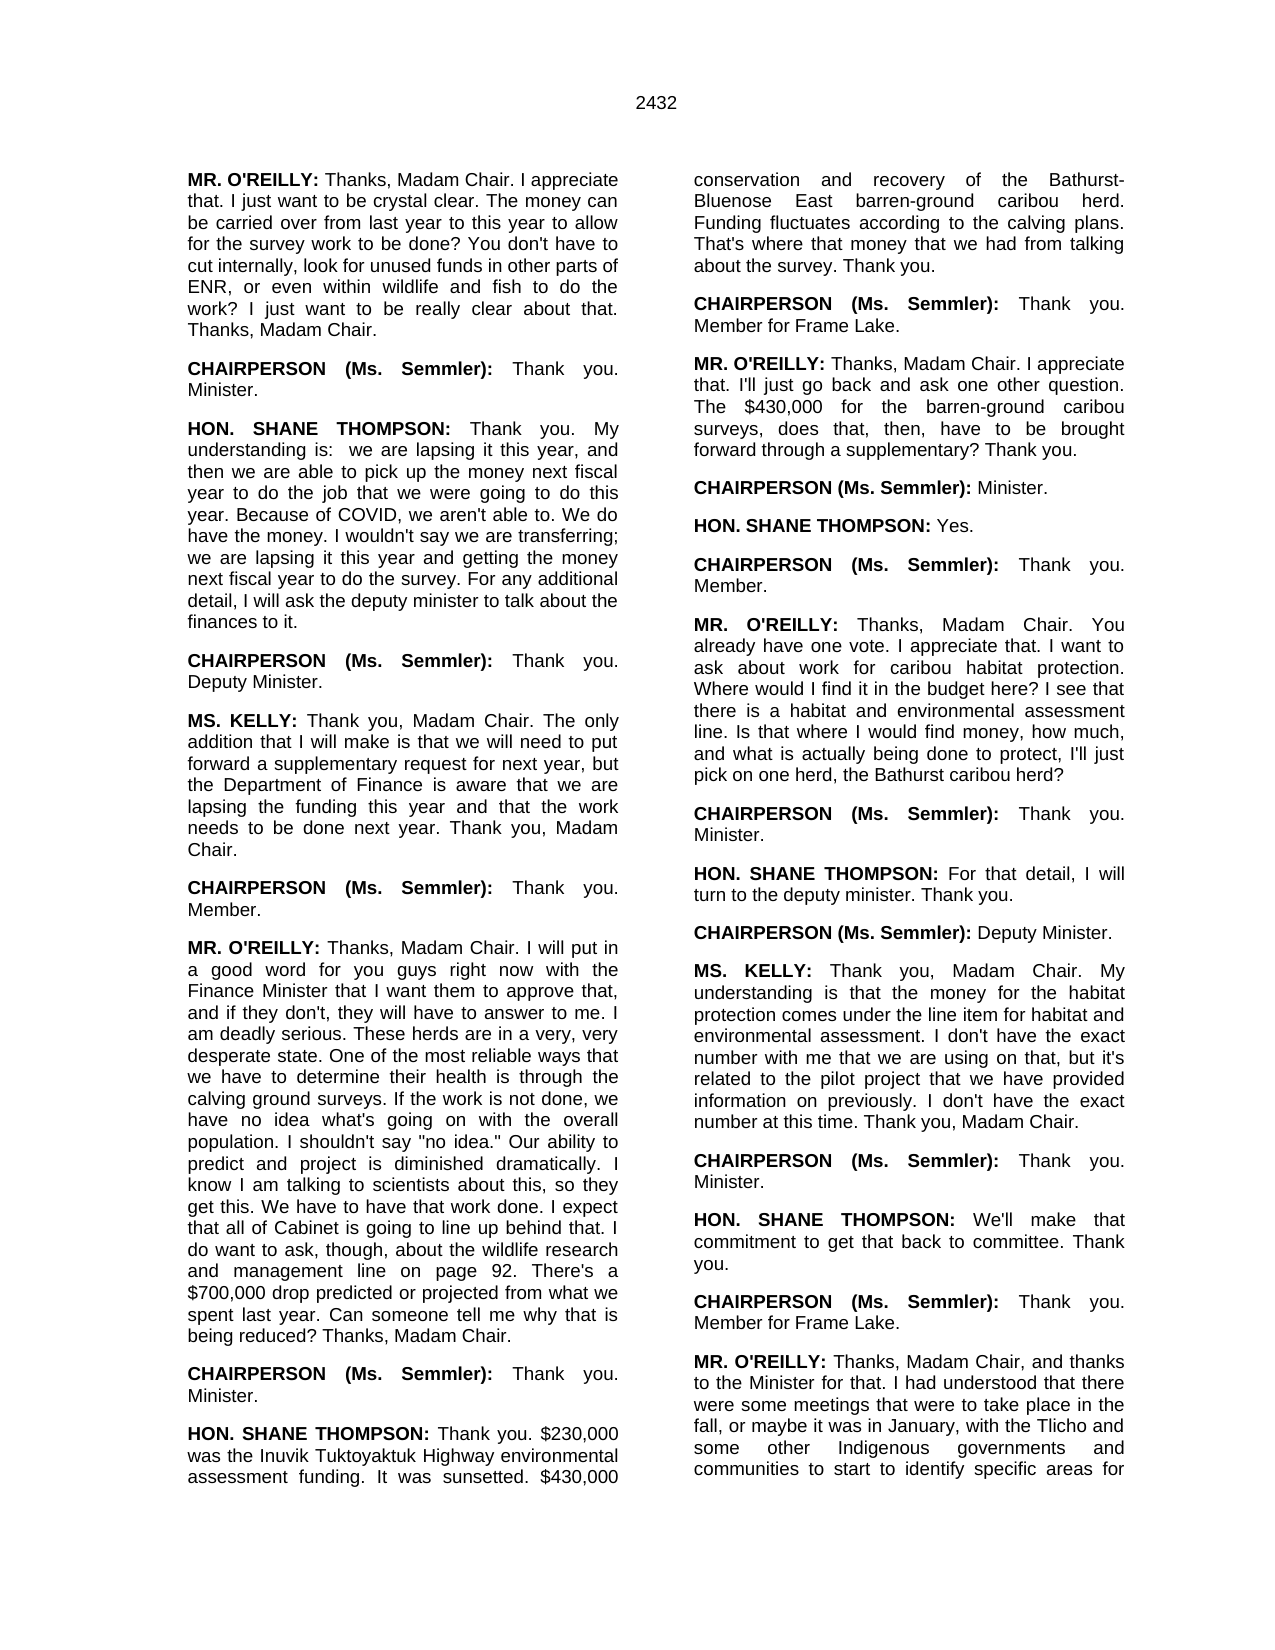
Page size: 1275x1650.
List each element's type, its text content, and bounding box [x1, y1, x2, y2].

text MR. O'REILLY: Thanks, Madam Chair. I appreciate that. I just want to be crystal clear. The money can be carried over from last year to this year to allow for the survey work to be done? You don't have to cut internally, look for unused funds in other parts of ENR, or even within wildlife and fish to do the work? I just want to be really clear about that. Thanks, Madam Chair. [187, 168, 619, 341]
text CHAIRPERSON (Ms. Semmler): Thank you. Deputy Minister. [187, 649, 619, 693]
text CHAIRPERSON (Ms. Semmler): Thank you. Member for Frame Lake. [694, 293, 1125, 336]
text MS. KELLY: Thank you, Madam Chair. My understanding is that the money for the habitat protection comes under the line item for habitat and environmental assessment. I don't have the exact number with me that we are using on that, but it's related to the pilot project that we have provided information on previously. I don't have the exact number at this time. Thank you, Madam Chair. [694, 960, 1125, 1133]
text CHAIRPERSON (Ms. Semmler): Thank you. Minister. [694, 1149, 1125, 1193]
text MR. O'REILLY: Thanks, Madam Chair. You already have one vote. I appreciate that. I want to ask about work for caribou habitat protection. Where would I find it in the budget here? I see that there is a habitat and environmental assessment line. Is that where I would find money, how much, and what is actually being done to protect, I'll just pick on one herd, the Bathurst caribou herd? [694, 613, 1125, 786]
text HON. SHANE THOMPSON: Thank you. $230,000 was the Inuvik Tuktoyaktuk Highway environmental assessment funding. It was sunsetted. $430,000 conservation and recovery of the Bathurst-Bluenose East barren-ground caribou herd. Funding fluctuates according to the calving plans. That's where that money that we had from talking about the survey. Thank you. [694, 168, 1125, 276]
text HON. SHANE THOMPSON: We'll make that commitment to get that back to committee. Thank you. [694, 1209, 1125, 1274]
text HON. SHANE THOMPSON: Yes. [694, 515, 1125, 537]
text MR. O'REILLY: Thanks, Madam Chair. I will put in a good word for you guys right now with the Finance Minister that I want them to approve that, and if they don't, they will have to answer to me. I am deadly serious. These herds are in a very, very desperate state. One of the most reliable ways that we have to determine their health is through the calving ground surveys. If the work is not done, we have no idea what's going on with the overall population. I shouldn't say "no idea." Our ability to predict and project is diminished dramatically. I know I am talking to scientists about this, so they get this. We have to have that work done. I expect that all of Cabinet is going to line up behind that. I do want to ask, though, about the wildlife research and management line on page 92. There's a $700,000 drop predicted or projected from what we spent last year. Can someone tell me why that is being reduced? Thanks, Madam Chair. [187, 937, 619, 1346]
text CHAIRPERSON (Ms. Semmler): Thank you. Minister. [187, 1363, 619, 1406]
text CHAIRPERSON (Ms. Semmler): Thank you. Member. [187, 877, 619, 920]
text MR. O'REILLY: Thanks, Madam Chair. I appreciate that. I'll just go back and ask one other question. The $430,000 for the barren-ground caribou surveys, does that, then, have to be brought forward through a supplementary? Thank you. [694, 353, 1125, 460]
text CHAIRPERSON (Ms. Semmler): Thank you. Member. [694, 553, 1125, 597]
text CHAIRPERSON (Ms. Semmler): Thank you. Member for Frame Lake. [694, 1291, 1125, 1334]
text CHAIRPERSON (Ms. Semmler): Minister. [694, 477, 1125, 499]
text HON. SHANE THOMPSON: For that detail, I will turn to the deputy minister. Thank you. [694, 862, 1125, 905]
text HON. SHANE THOMPSON: Thank you. My understanding is: we are lapsing it this year, and then we are able to pick up the money next fiscal year to do the job that we were going to do this year. Because of COVID, we aren't able to. We do have the money. I wouldn't say we are transferring; we are lapsing it this year and getting the money next fiscal year to do the survey. For any additional detail, I will ask the deputy minister to talk about the finances to it. [187, 417, 619, 633]
text HON. SHANE THOMPSON: Thank you. $230,000 was the Inuvik Tuktoyaktuk Highway environmental assessment funding. It was sunsetted. $430,000 conservation and recovery of the Bathurst-Bluenose East barren-ground caribou herd. Funding fluctuates according to the calving plans. That's where that money that we had from talking about the survey. Thank you. [187, 1423, 619, 1488]
text CHAIRPERSON (Ms. Semmler): Thank you. Minister. [694, 802, 1125, 846]
text MS. KELLY: Thank you, Madam Chair. The only addition that I will make is that we will need to put forward a supplementary request for next year, but the Department of Finance is aware that we are lapsing the funding this year and that the work needs to be done next year. Thank you, Madam Chair. [187, 709, 619, 860]
text CHAIRPERSON (Ms. Semmler): Thank you. Minister. [187, 357, 619, 401]
text CHAIRPERSON (Ms. Semmler): Deputy Minister. [694, 922, 1125, 944]
